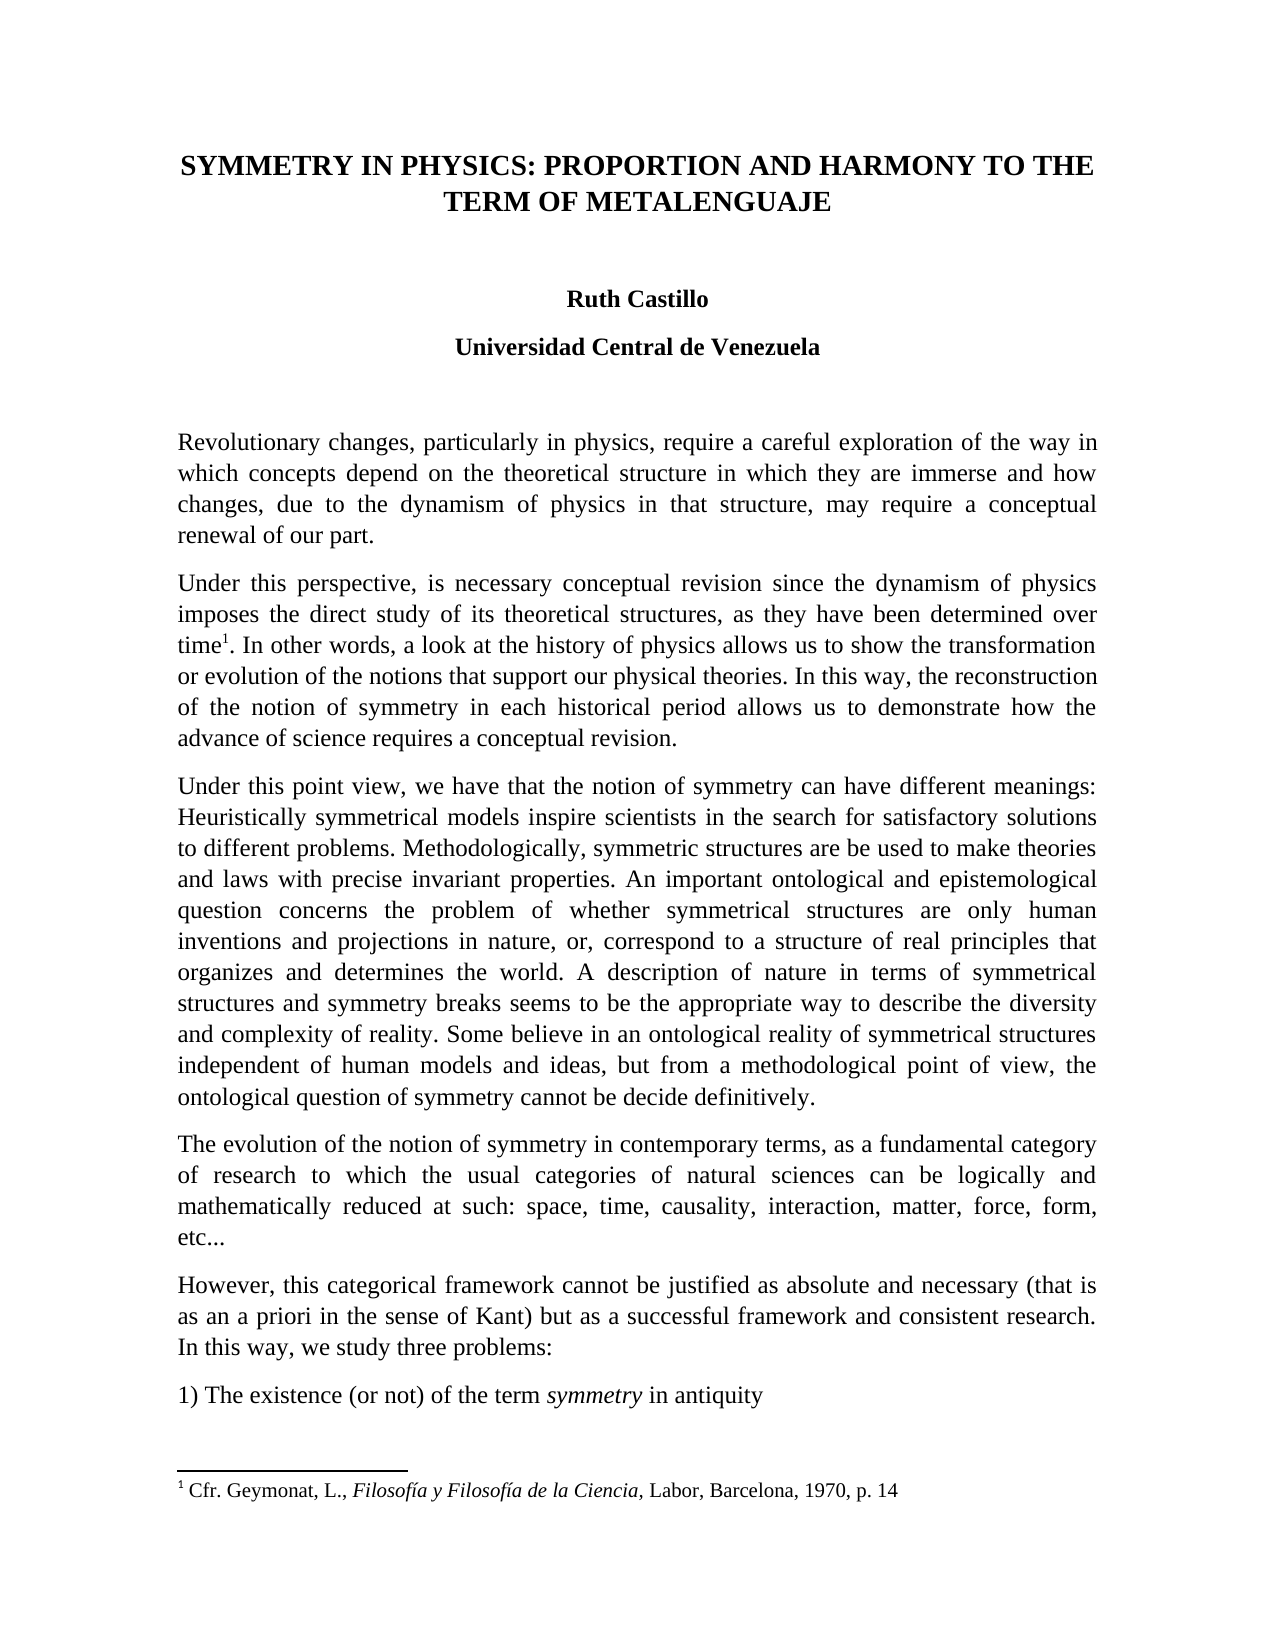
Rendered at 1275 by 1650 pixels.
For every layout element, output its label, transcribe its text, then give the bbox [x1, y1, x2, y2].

text Under this perspective, is necessary conceptual revision since the dynamism of physics imposes the direct study of its theoretical structures, as they have been determined over time. In other words, a look at the history of physics allows us to show the transformation or evolution of the notions that support our physical theories. In this way, the reconstruction of the notion of symmetry in each historical period allows us to demonstrate how the advance of science requires a conceptual revision. [177, 568, 1098, 752]
text Revolutionary changes, particularly in physics, require a careful exploration of the way in which concepts depend on the theoretical structure in which they are immerse and how changes, due to the dynamism of physics in that structure, may require a conceptual renewal of our part. [177, 427, 1098, 549]
text SYMMETRY IN PHYSICS: PROPORTION AND HARMONY TO THE TERM OF METALENGUAJE [177, 148, 1098, 217]
text Under this point view, we have that the notion of symmetry can have different meanings: Heuristically symmetrical models inspire scientists in the search for satisfactory solutions to different problems. Methodologically, symmetric structures are be used to make theories and laws with precise invariant properties. An important ontological and epistemological question concerns the problem of whether symmetrical structures are only human inventions and projections in nature, or, correspond to a structure of real principles that organizes and determines the world. A description of nature in terms of symmetrical structures and symmetry breaks seems to be the appropriate way to describe the diversity and complexity of reality. Some believe in an ontological reality of symmetrical structures independent of human models and ideas, but from a methodological point of view, the ontological question of symmetry cannot be decide definitively. [177, 771, 1098, 1110]
text Ruth Castillo [177, 284, 1098, 313]
text However, this categorical framework cannot be justified as absolute and necessary (that is as an a priori in the sense of Kant) but as a successful framework and consistent research. In this way, we study three problems: [177, 1270, 1098, 1361]
text 1) The existence (or not) of the term symmetry in antiquity [177, 1380, 1098, 1409]
text Universidad Central de Venezuela [177, 332, 1098, 361]
text The evolution of the notion of symmetry in contemporary terms, as a fundamental category of research to which the usual categories of natural sciences can be logically and mathematically reduced at such: space, time, causality, interaction, matter, force, form, etc... [177, 1129, 1098, 1251]
